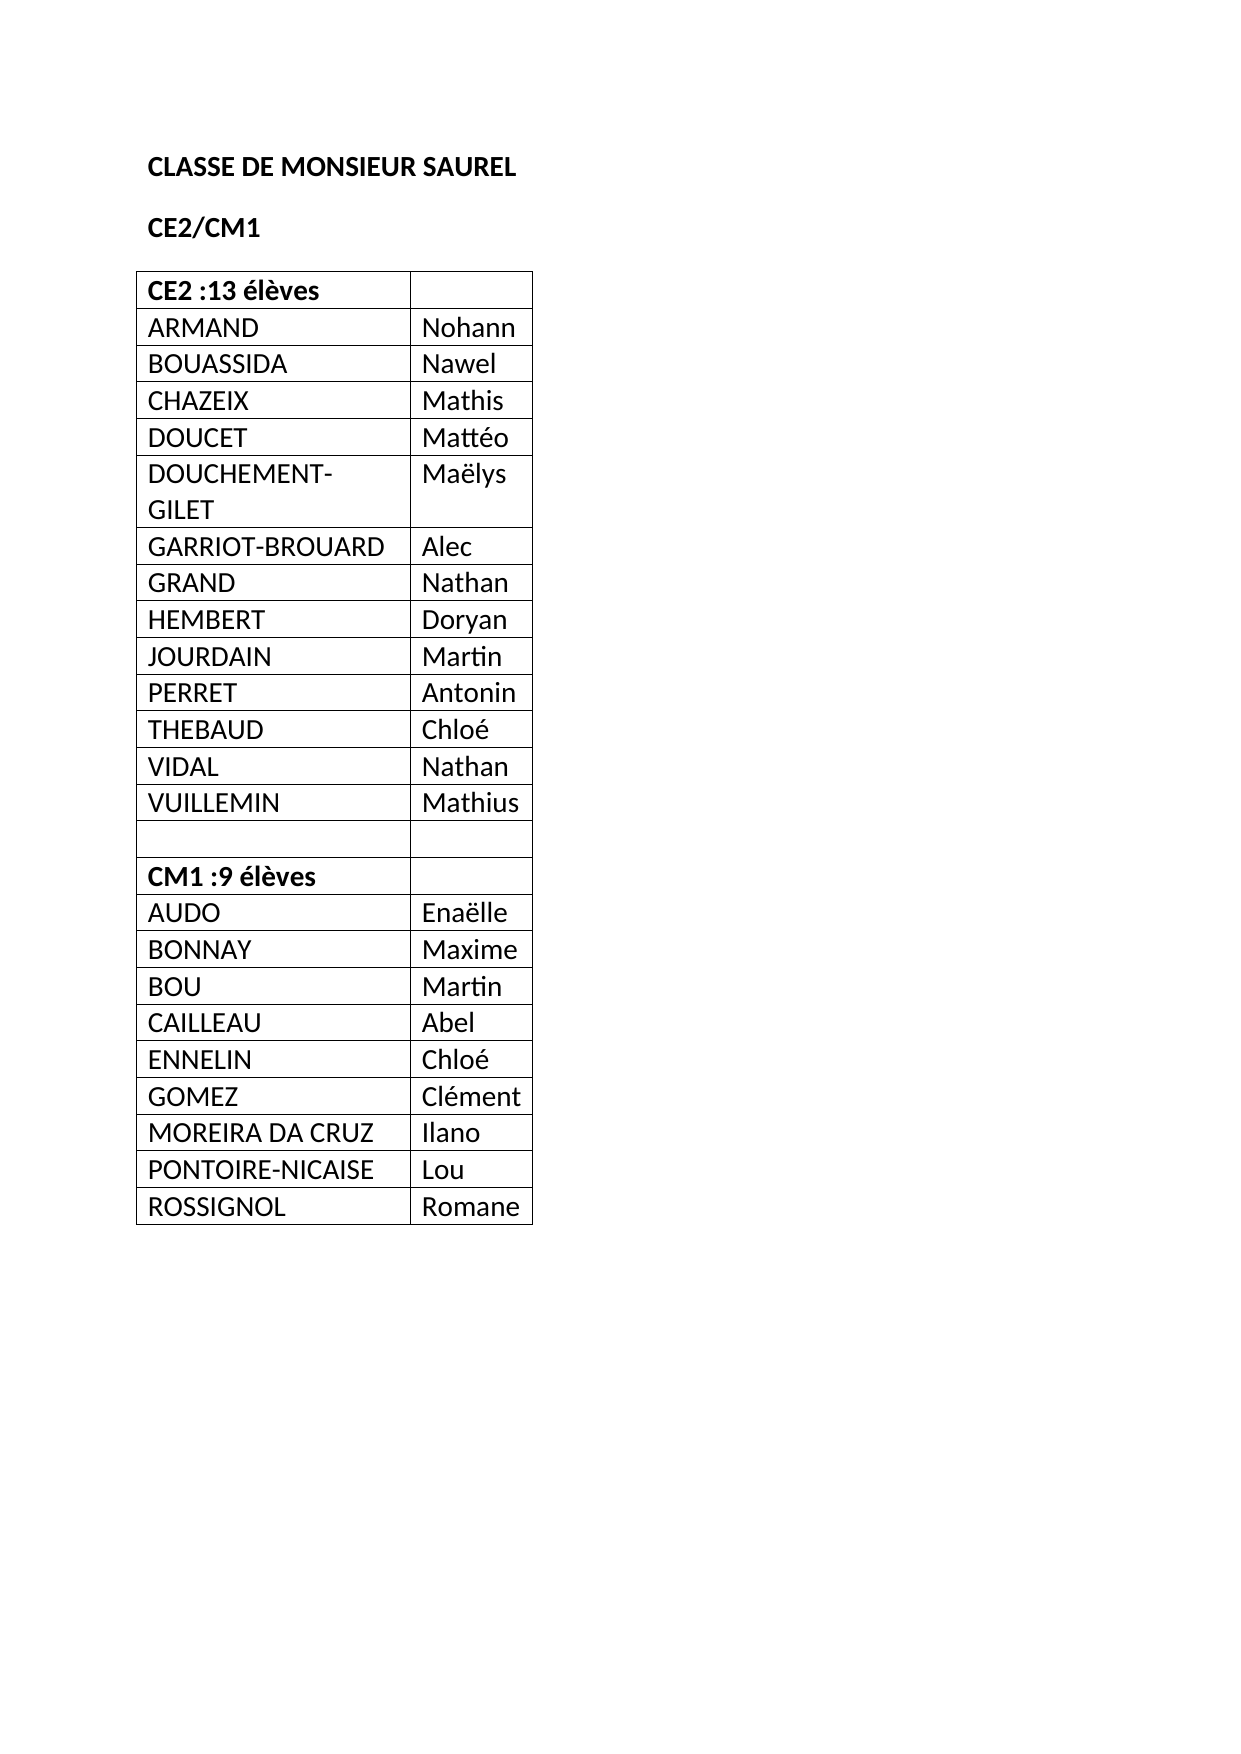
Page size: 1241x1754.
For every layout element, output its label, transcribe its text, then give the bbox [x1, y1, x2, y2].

table_cell Alec [411, 528, 532, 563]
table_cell [411, 821, 532, 857]
table_cell Mattéo [411, 419, 532, 454]
table_cell DOUCET [137, 419, 410, 454]
table_cell BOU [137, 968, 410, 1003]
table_cell Mathius [411, 785, 532, 820]
table_cell JOURDAIN [137, 638, 410, 673]
table_header [411, 272, 532, 308]
table_header CE2 :13 élèves [137, 272, 410, 308]
table_cell Antonin [411, 675, 532, 710]
table_cell Maëlys [411, 456, 532, 527]
table_cell DOUCHEMENT-GILET [137, 456, 410, 527]
table_cell Martin [411, 638, 532, 673]
table_cell ENNELIN [137, 1041, 410, 1077]
text CE2/CM1 [148, 209, 1093, 245]
table_cell Nawel [411, 346, 532, 381]
table_cell BONNAY [137, 931, 410, 967]
table_cell Chloé [411, 711, 532, 747]
table_cell VUILLEMIN [137, 785, 410, 820]
table_cell Nohann [411, 309, 532, 344]
table_cell Maxime [411, 931, 532, 967]
table_cell CHAZEIX [137, 382, 410, 418]
table_cell Chloé [411, 1041, 532, 1077]
table_cell GOMEZ [137, 1078, 410, 1113]
table_cell CAILLEAU [137, 1005, 410, 1040]
table_cell Enaëlle [411, 895, 532, 930]
table_cell Clément [411, 1078, 532, 1113]
table_cell PERRET [137, 675, 410, 710]
table_cell Nathan [411, 748, 532, 783]
table_cell VIDAL [137, 748, 410, 783]
table_cell CM1 :9 élèves [137, 858, 410, 893]
table_cell Martin [411, 968, 532, 1003]
table_cell AUDO [137, 895, 410, 930]
table_cell Nathan [411, 565, 532, 600]
table_cell [411, 858, 532, 893]
table_cell Mathis [411, 382, 532, 418]
table_cell GARRIOT-BROUARD [137, 528, 410, 563]
table_cell ARMAND [137, 309, 410, 344]
table_cell THEBAUD [137, 711, 410, 747]
table_cell PONTOIRE-NICAISE [137, 1151, 410, 1187]
table_cell ROSSIGNOL [137, 1188, 410, 1223]
text CLASSE DE MONSIEUR SAUREL [148, 148, 1093, 183]
table_cell HEMBERT [137, 601, 410, 637]
table_cell Lou [411, 1151, 532, 1187]
table_cell GRAND [137, 565, 410, 600]
table_cell Doryan [411, 601, 532, 637]
table_cell Abel [411, 1005, 532, 1040]
table_cell BOUASSIDA [137, 346, 410, 381]
table_cell Ilano [411, 1115, 532, 1150]
table_cell Romane [411, 1188, 532, 1223]
table_cell MOREIRA DA CRUZ [137, 1115, 410, 1150]
table_cell [137, 821, 410, 857]
